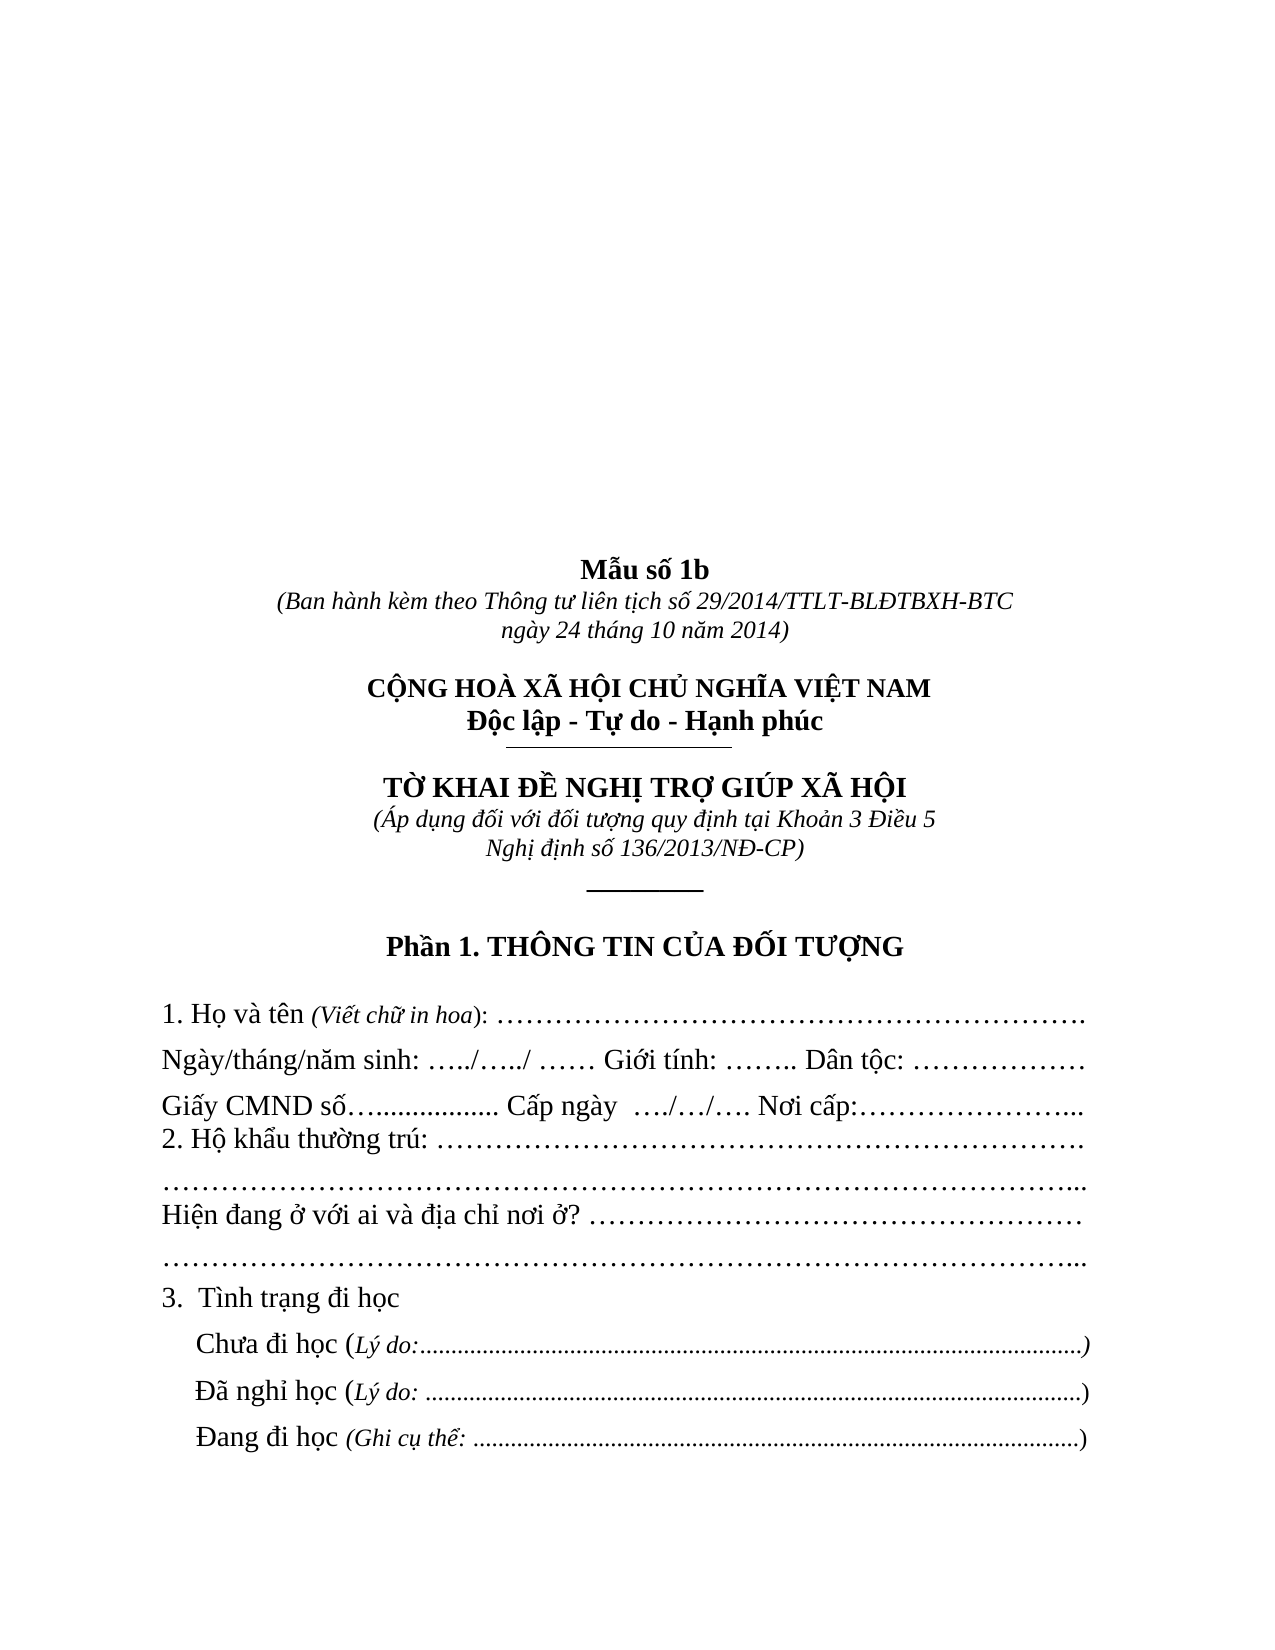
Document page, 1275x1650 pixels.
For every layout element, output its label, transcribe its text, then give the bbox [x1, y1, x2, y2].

text CỘNG HOÀ XÃ HỘI CHỦ NGHĨA VIỆT NAM [158, 672, 1140, 703]
text Mẫu số 1b [150, 552, 1140, 586]
text TỜ KHAI ĐỀ NGHỊ TRỢ GIÚP XÃ HỘI [150, 771, 1140, 804]
text (Áp dụng đối với đối tượng quy định tại Khoản 3 Điều 5 Nghị định số 136/2013/NĐ-CP) [150, 804, 1140, 862]
text (Ban hành kèm theo Thông tư liên tịch số 29/2014/TTLT-BLĐTBXH-BTC [150, 586, 1140, 615]
text ________ [150, 862, 1140, 895]
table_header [150, 996, 1088, 1462]
text ngày 24 tháng 10 năm 2014) [150, 615, 1140, 643]
text Phần 1. THÔNG TIN CỦA ĐỐI TƯỢNG [150, 929, 1140, 962]
text Độc lập - Tự do - Hạnh phúc [150, 703, 1140, 737]
